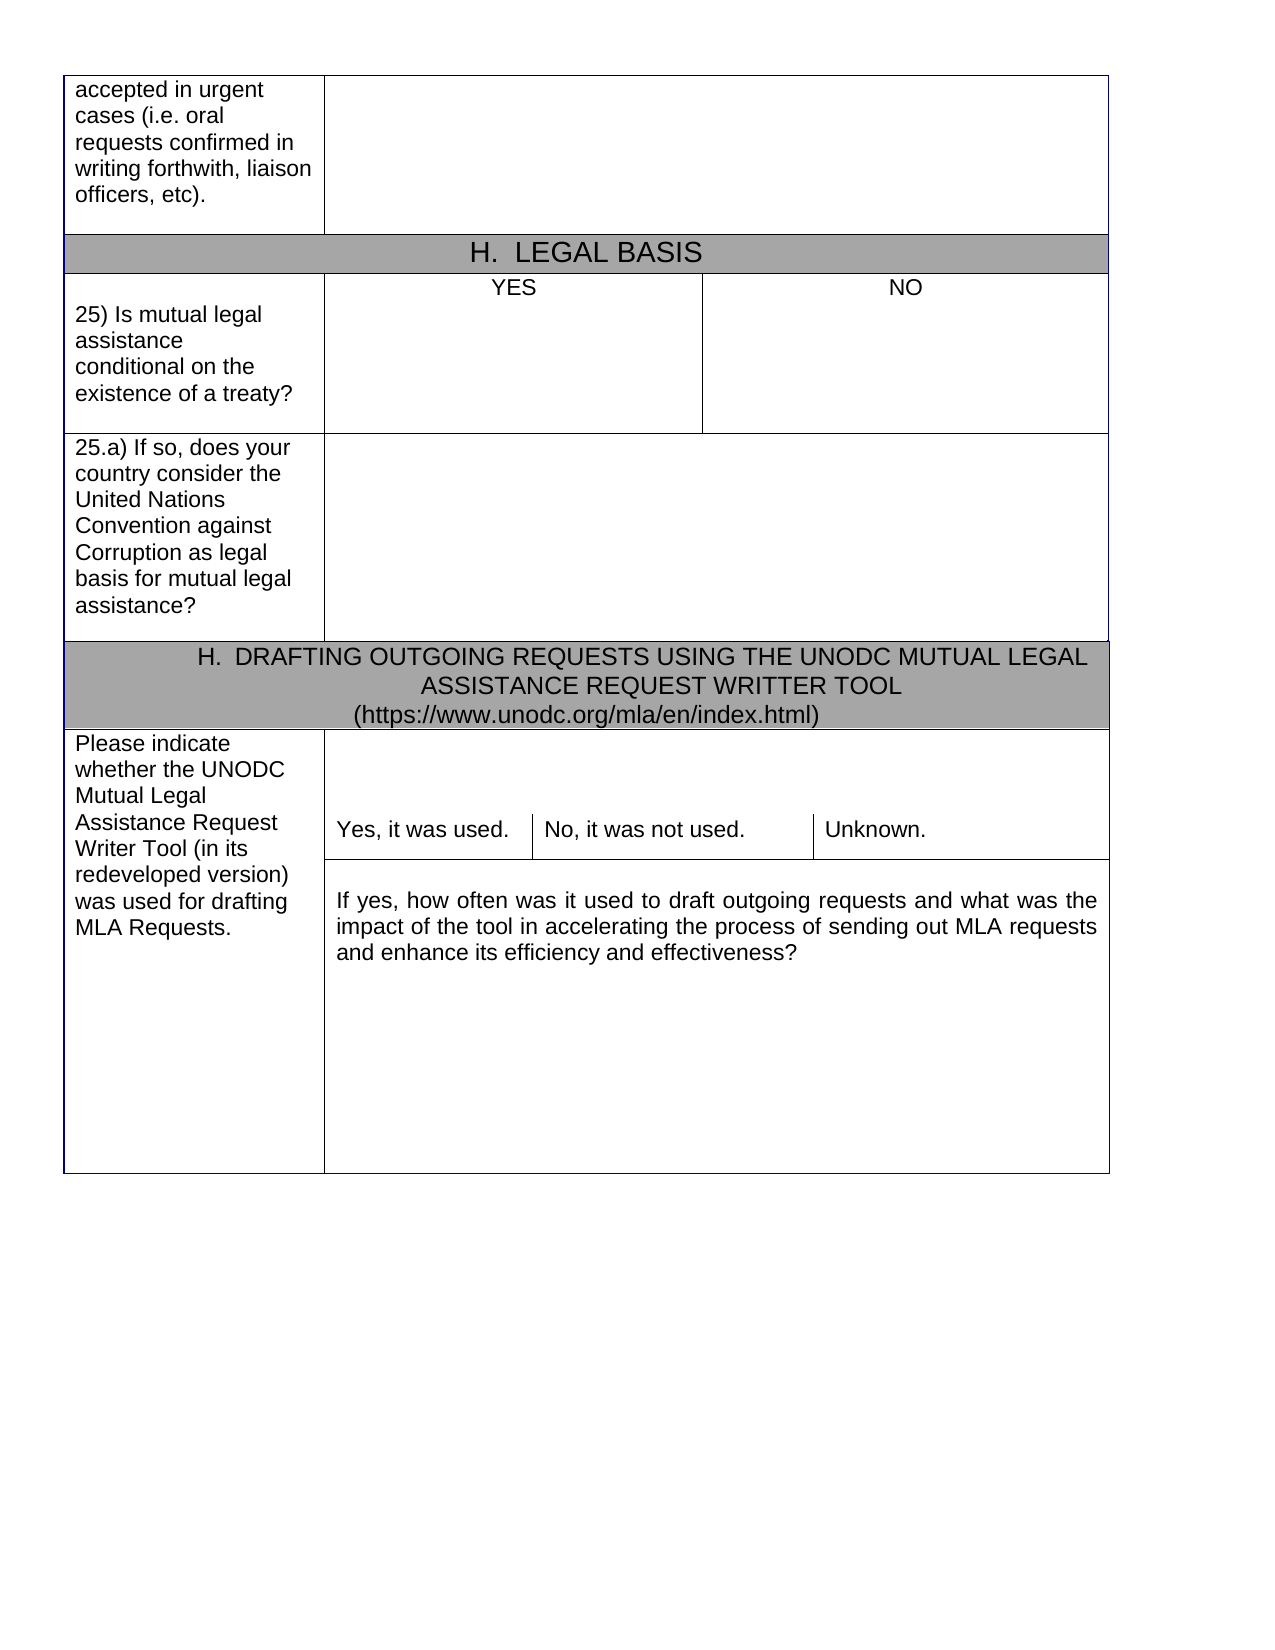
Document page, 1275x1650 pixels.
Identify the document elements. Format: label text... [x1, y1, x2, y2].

table_cell Yes, it was used. [325, 814, 532, 859]
table_cell [325, 730, 1109, 814]
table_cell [65, 76, 324, 234]
table_cell YES [325, 274, 702, 432]
table_cell Please indicate whether the UNODC Mutual Legal Assistance Request Writer Tool (in its redeveloped version) was used for drafting MLA Requests. [65, 730, 324, 1173]
table_cell NO [703, 274, 1108, 432]
table_cell [325, 76, 1108, 234]
table_cell Unknown. [814, 814, 1109, 859]
table_cell 25.a) If so, does your country consider the United Nations Convention against Corruption as legal basis for mutual legal assistance? [65, 434, 324, 641]
table_cell DRAFTING OUTGOING REQUESTS USING THE UNODC MUTUAL LEGAL ASSISTANCE REQUEST WRITTER TOOL (https://www.unodc.org/mla/en/index.html) [65, 642, 1109, 728]
table_cell No, it was not used. [533, 814, 813, 859]
table_cell H. LEGAL BASIS [65, 235, 1108, 273]
table_cell If yes, how often was it used to draft outgoing requests and what was the impact of the tool in accelerating the process of sending out MLA requests and enhance its efficiency and effectiveness? [325, 860, 1109, 1173]
table_cell [325, 434, 1108, 641]
table_cell 25) Is mutual legal assistance conditional on the existence of a treaty? [65, 274, 324, 432]
